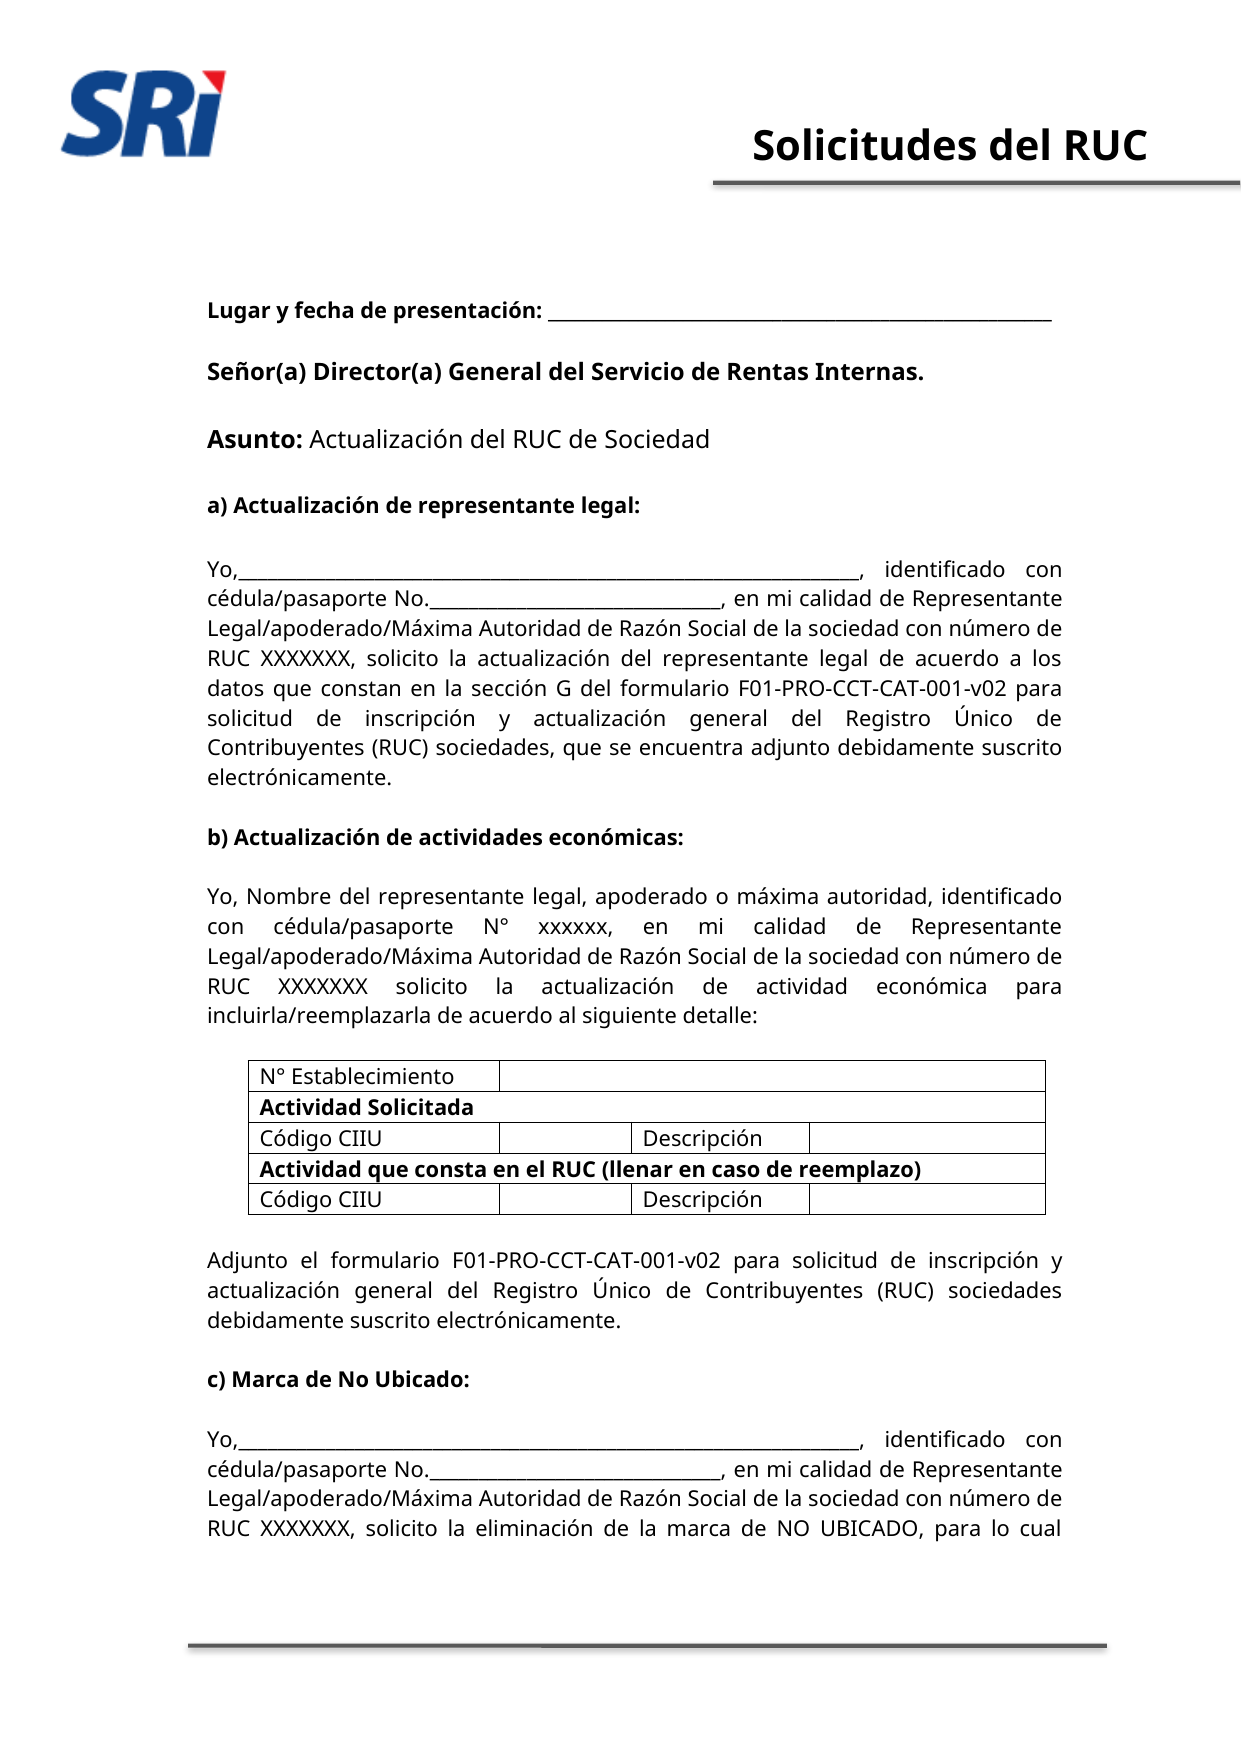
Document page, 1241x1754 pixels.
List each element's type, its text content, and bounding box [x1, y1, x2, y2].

table_cell Descripción [632, 1123, 809, 1152]
table_cell Descripción [632, 1184, 809, 1214]
table_cell Código CIIU [249, 1184, 499, 1214]
text b) Actualización de actividades económicas: [207, 822, 1063, 851]
text c) Marca de No Ubicado: [207, 1364, 1063, 1394]
table_cell [810, 1123, 1045, 1152]
table_cell [500, 1123, 631, 1152]
table_cell Actividad Solicitada [249, 1092, 1045, 1122]
text Adjunto el formulario F01-PRO-CCT-CAT-001-v02 para solicitud de inscripción y actualización general del Registro Único de Contribuyentes (RUC) sociedades debidamente suscrito electrónicamente. [207, 1245, 1063, 1334]
picture [0, 32, 282, 196]
text Asunto: Actualización del RUC de Sociedad [207, 422, 1063, 456]
table_cell [810, 1184, 1045, 1214]
table_header N° Establecimiento [249, 1061, 499, 1091]
table_cell [500, 1184, 631, 1214]
table_header [500, 1061, 1045, 1091]
text Yo, Nombre del representante legal, apoderado o máxima autoridad, identificado con cédula/pasaporte N° xxxxxx, en mi calidad de Representante Legal/apoderado/Máxima Autoridad de Razón Social de la sociedad con número de RUC XXXXXXX solicito la actualización de actividad económica para incluirla/reemplazarla de acuerdo al siguiente detalle: [207, 881, 1063, 1030]
text a) Actualización de representante legal: [207, 490, 1063, 519]
table_cell Código CIIU [249, 1123, 499, 1152]
text Lugar y fecha de presentación: ________________________________________________________ [207, 295, 1063, 325]
text Yo,________________________________________________________________, identificado con cédula/pasaporte No.______________________________, en mi calidad de Representante Legal/apoderado/Máxima Autoridad de Razón Social de la sociedad con número de RUC XXXXXXX, solicito la actualización del representante legal de acuerdo a los datos que constan en la sección G del formulario F01-PRO-CCT-CAT-001-v02 para solicitud de inscripción y actualización general del Registro Único de Contribuyentes (RUC) sociedades, que se encuentra adjunto debidamente suscrito electrónicamente. [207, 553, 1063, 792]
text Señor(a) Director(a) General del Servicio de Rentas Internas. [207, 355, 1063, 387]
table_cell Actividad que consta en el RUC (llenar en caso de reemplazo) [249, 1154, 1045, 1183]
